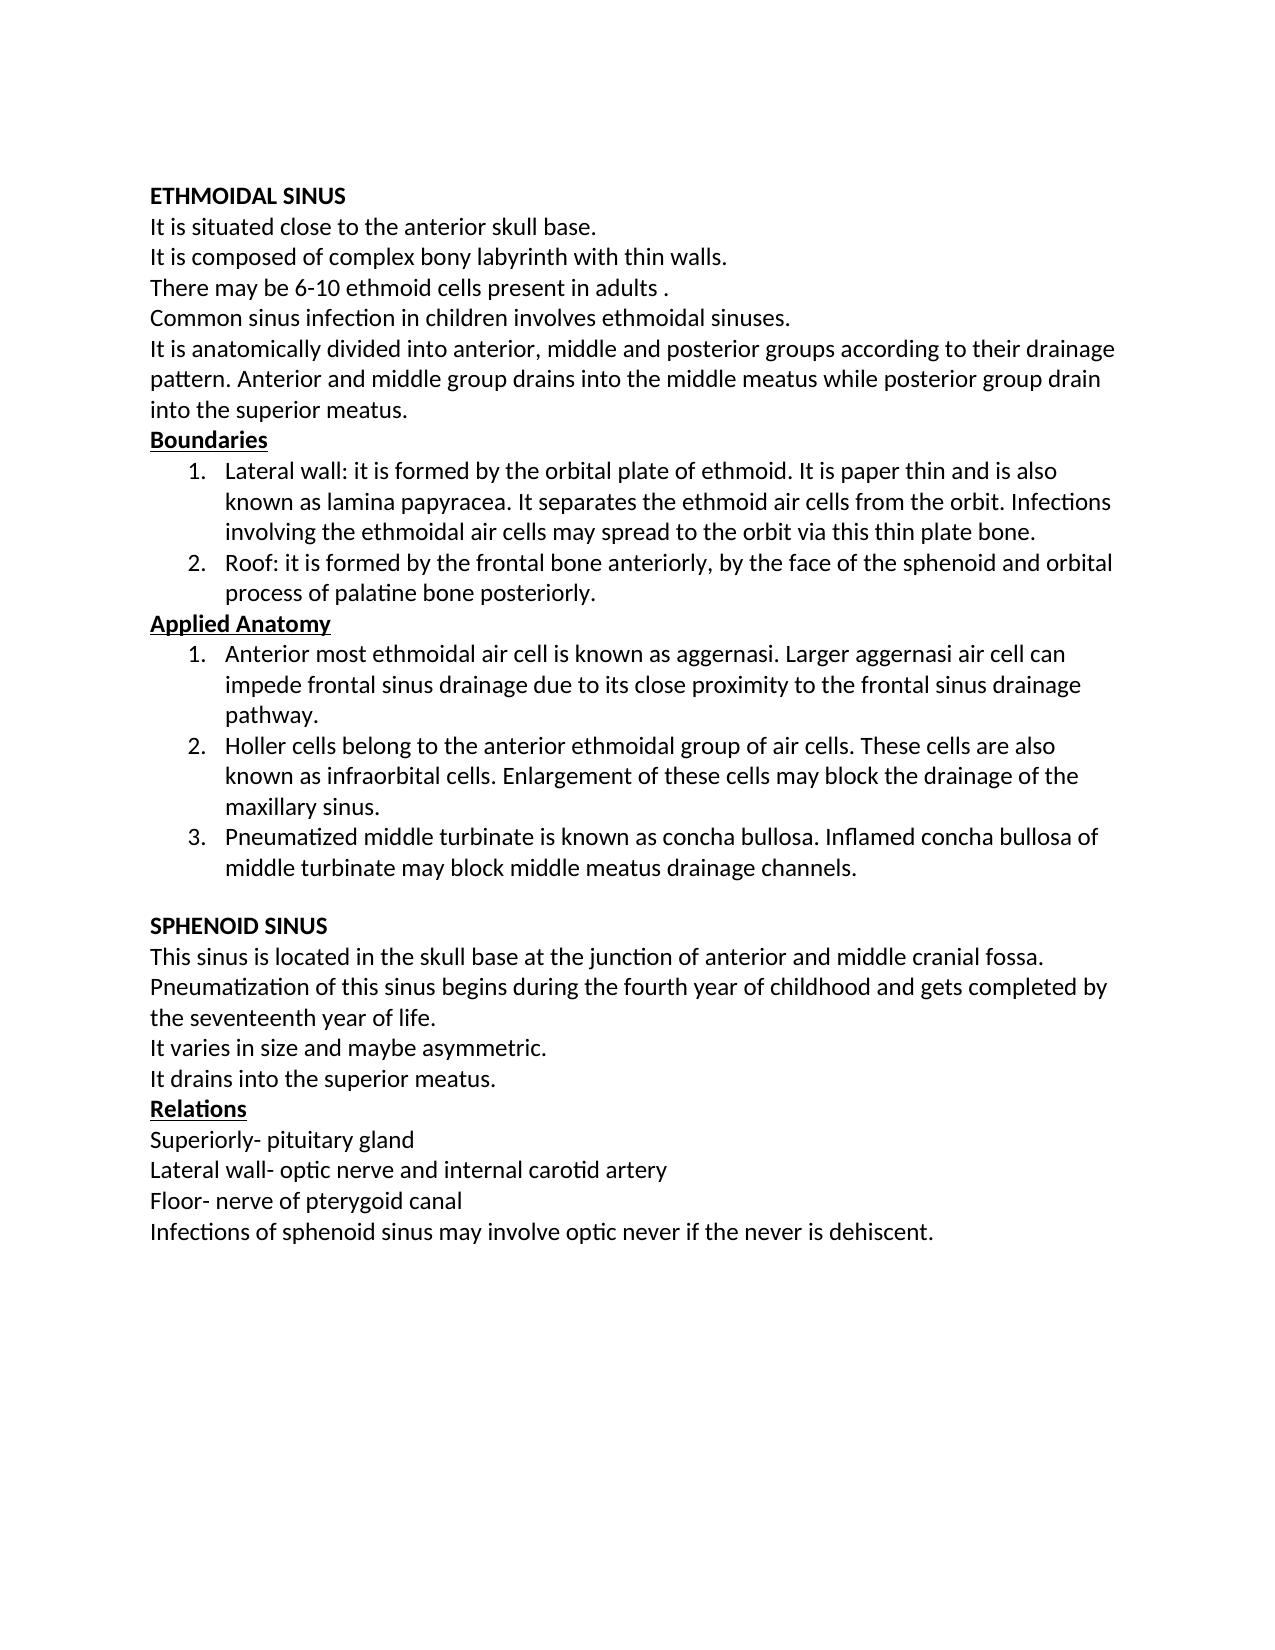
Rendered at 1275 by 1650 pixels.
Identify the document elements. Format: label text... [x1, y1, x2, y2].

text Relations [150, 1094, 1125, 1124]
text There may be 6-10 ethmoid cells present in adults . [150, 272, 1125, 303]
text It is anatomically divided into anterior, middle and posterior groups according to their drainage pattern. Anterior and middle group drains into the middle meatus while posterior group drain into the superior meatus. [150, 333, 1125, 425]
text Common sinus infection in children involves ethmoidal sinuses. [150, 303, 1125, 333]
text Infections of sphenoid sinus may involve optic never if the never is dehiscent. [150, 1216, 1125, 1246]
list Holler cells belong to the anterior ethmoidal group of air cells. These cells are also known as infraorbital cells. Enlargement of these cells may block the drainage of the maxillary sinus. [187, 730, 1125, 821]
text It varies in size and maybe asymmetric. [150, 1033, 1125, 1063]
list Pneumatized middle turbinate is known as concha bullosa. Inflamed concha bullosa of middle turbinate may block middle meatus drainage channels. [187, 821, 1125, 882]
text This sinus is located in the skull base at the junction of anterior and middle cranial fossa. [150, 941, 1125, 972]
text Pneumatization of this sinus begins during the fourth year of childhood and gets completed by the seventeenth year of life. [150, 972, 1125, 1033]
text Superiorly- pituitary gland [150, 1124, 1125, 1155]
text It is situated close to the anterior skull base. [150, 211, 1125, 242]
text It drains into the superior meatus. [150, 1063, 1125, 1094]
list Anterior most ethmoidal air cell is known as aggernasi. Larger aggernasi air cell can impede frontal sinus drainage due to its close proximity to the frontal sinus drainage pathway. [187, 638, 1125, 730]
text Applied Anatomy [150, 608, 1125, 638]
text Boundaries [150, 425, 1125, 455]
list Lateral wall: it is formed by the orbital plate of ethmoid. It is paper thin and is also known as lamina papyracea. It separates the ethmoid air cells from the orbit. Infections involving the ethmoidal air cells may spread to the orbit via this thin plate bone. [187, 455, 1125, 547]
text Floor- nerve of pterygoid canal [150, 1185, 1125, 1216]
list Roof: it is formed by the frontal bone anteriorly, by the face of the sphenoid and orbital process of palatine bone posteriorly. [187, 547, 1125, 608]
text It is composed of complex bony labyrinth with thin walls. [150, 242, 1125, 272]
text ETHMOIDAL SINUS [150, 181, 1125, 211]
text SPHENOID SINUS [150, 911, 1125, 941]
text Lateral wall- optic nerve and internal carotid artery [150, 1155, 1125, 1185]
